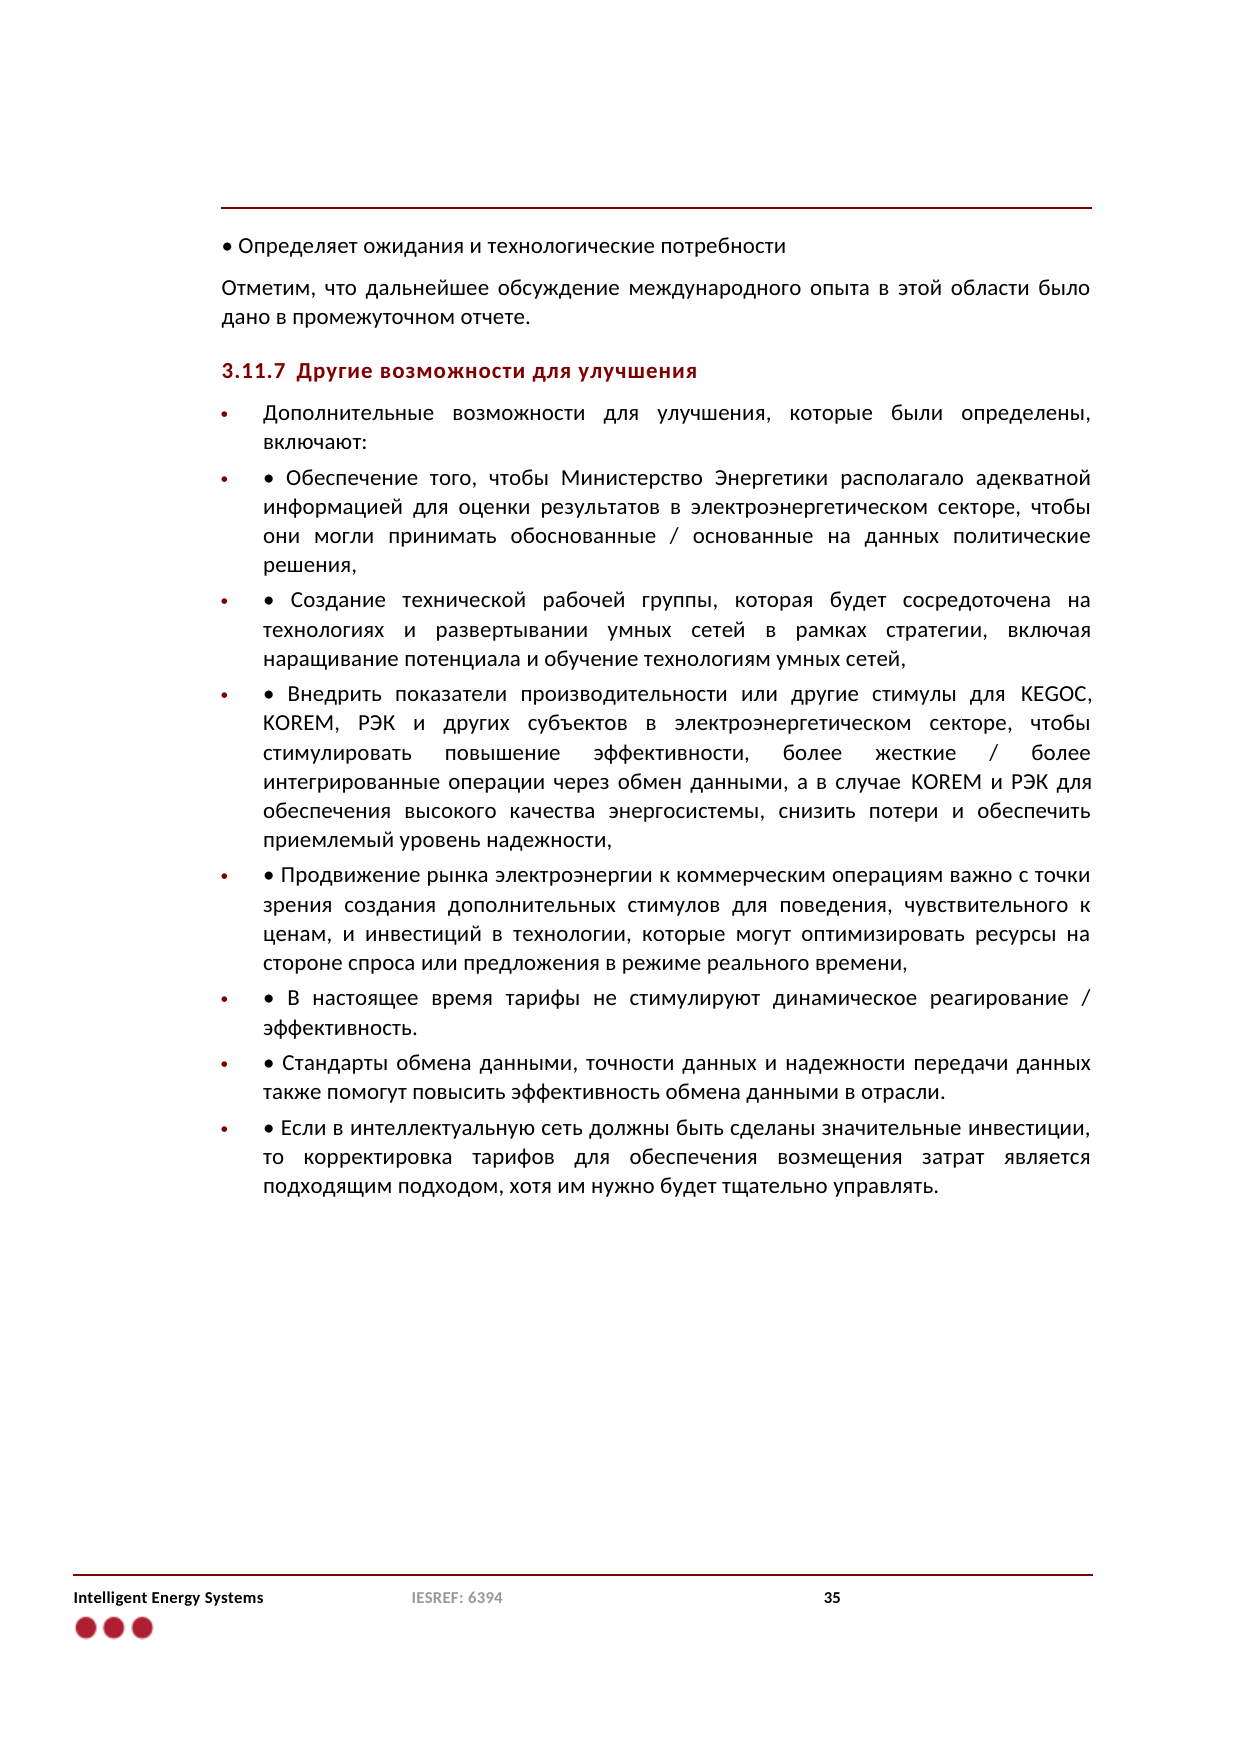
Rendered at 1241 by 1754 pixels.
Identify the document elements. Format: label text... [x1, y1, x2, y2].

list • Обеспечение того, чтобы Министерство Энергетики располагало адекватной информацией для оценки результатов в электроэнергетическом секторе, чтобы они могли принимать обоснованные / основанные на данных политические решения, [221, 461, 1092, 578]
list • Продвижение рынка электроэнергии к коммерческим операциям важно с точки зрения создания дополнительных стимулов для поведения, чувствительного к ценам, и инвестиций в технологии, которые могут оптимизировать ресурсы на стороне спроса или предложения в режиме реального времени, [221, 859, 1092, 976]
text • Определяет ожидания и технологические потребности [221, 230, 1092, 259]
list • Создание технической рабочей группы, которая будет сосредоточена на технологиях и развертывании умных сетей в рамках стратегии, включая наращивание потенциала и обучение технологиям умных сетей, [221, 584, 1092, 672]
subtitle 3.11.7 Другие возможности для улучшения [221, 355, 1092, 384]
picture [73, 1614, 157, 1643]
list Дополнительные возможности для улучшения, которые были определены, включают: [221, 397, 1092, 455]
list • Стандарты обмена данными, точности данных и надежности передачи данных также помогут повысить эффективность обмена данными в отрасли. [221, 1047, 1092, 1105]
text Отметим, что дальнейшее обсуждение международного опыта в этой области было дано в промежуточном отчете. [221, 272, 1092, 330]
list • В настоящее время тарифы не стимулируют динамическое реагирование / эффективность. [221, 982, 1092, 1041]
list • Внедрить показатели производительности или другие стимулы для KEGOC, KOREM, РЭК и других субъектов в электроэнергетическом секторе, чтобы стимулировать повышение эффективности, более жесткие / более интегрированные операции через обмен данными, а в случае KOREM и РЭК для обеспечения высокого качества энергосистемы, снизить потери и обеспечить приемлемый уровень надежности, [221, 678, 1092, 853]
list • Если в интеллектуальную сеть должны быть сделаны значительные инвестиции, то корректировка тарифов для обеспечения возмещения затрат является подходящим подходом, хотя им нужно будет тщательно управлять. [221, 1111, 1092, 1199]
